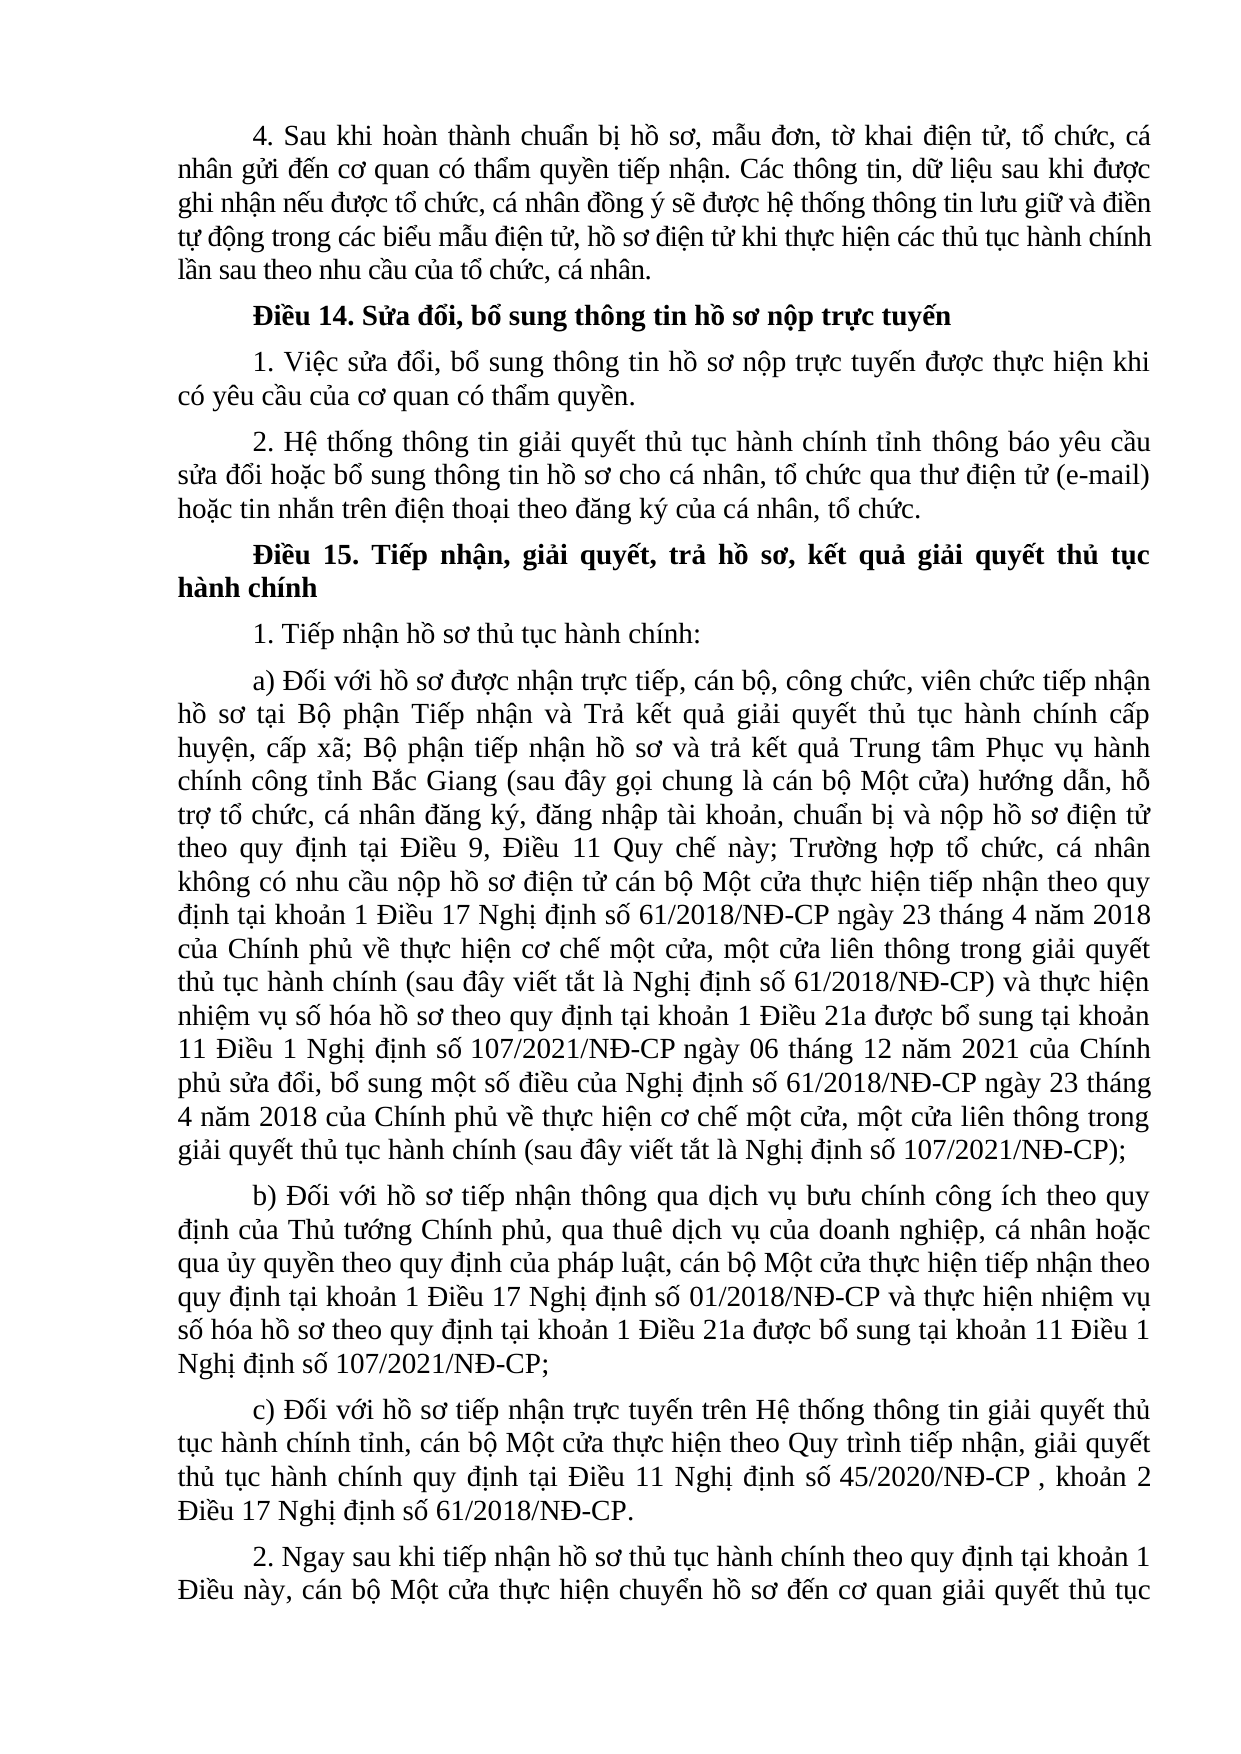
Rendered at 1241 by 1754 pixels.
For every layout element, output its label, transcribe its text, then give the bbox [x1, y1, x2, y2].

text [177, 1539, 1152, 1606]
text 1. Việc sửa đổi, bổ sung thông tin hồ sơ nộp trực tuyến được thực hiện khi có yêu cầu của cơ quan có thẩm quyền. [177, 344, 1152, 411]
text 4. Sau khi hoàn thành chuẩn bị hồ sơ, mẫu đơn, tờ khai điện tử, tổ chức, cá nhân gửi đến cơ quan có thẩm quyền tiếp nhận. Các thông tin, dữ liệu sau khi được ghi nhận nếu được tổ chức, cá nhân đồng ý sẽ được hệ thống thông tin lưu giữ và điền tự động trong các biểu mẫu điện tử, hồ sơ điện tử khi thực hiện các thủ tục hành chính lần sau theo nhu cầu của tổ chức, cá nhân. [177, 118, 1152, 286]
text c) Đối với hồ sơ tiếp nhận trực tuyến trên Hệ thống thông tin giải quyết thủ tục hành chính tỉnh, cán bộ Một cửa thực hiện theo Quy trình tiếp nhận, giải quyết thủ tục hành chính quy định tại Điều 11 Nghị định số 45/2020/NĐ-CP , khoản 2 Điều 17 Nghị định số 61/2018/NĐ-CP. [177, 1392, 1152, 1526]
text b) Đối với hồ sơ tiếp nhận thông qua dịch vụ bưu chính công ích theo quy định của Thủ tướng Chính phủ, qua thuê dịch vụ của doanh nghiệp, cá nhân hoặc qua ủy quyền theo quy định của pháp luật, cán bộ Một cửa thực hiện tiếp nhận theo quy định tại khoản 1 Điều 17 Nghị định số 01/2018/NĐ-CP và thực hiện nhiệm vụ số hóa hồ sơ theo quy định tại khoản 1 Điều 21a được bổ sung tại khoản 11 Điều 1 Nghị định số 107/2021/NĐ-CP; [177, 1178, 1152, 1379]
text 1. Tiếp nhận hồ sơ thủ tục hành chính: [177, 617, 1152, 650]
text 2. Hệ thống thông tin giải quyết thủ tục hành chính tỉnh thông báo yêu cầu sửa đổi hoặc bổ sung thông tin hồ sơ cho cá nhân, tổ chức qua thư điện tử (e-mail) hoặc tin nhắn trên điện thoại theo đăng ký của cá nhân, tổ chức. [177, 424, 1152, 524]
text Điều 15. Tiếp nhận, giải quyết, trả hồ sơ, kết quả giải quyết thủ tục hành chính [177, 537, 1152, 604]
text a) Đối với hồ sơ được nhận trực tiếp, cán bộ, công chức, viên chức tiếp nhận hồ sơ tại Bộ phận Tiếp nhận và Trả kết quả giải quyết thủ tục hành chính cấp huyện, cấp xã; Bộ phận tiếp nhận hồ sơ và trả kết quả Trung tâm Phục vụ hành chính công tỉnh Bắc Giang (sau đây gọi chung là cán bộ Một cửa) hướng dẫn, hỗ trợ tổ chức, cá nhân đăng ký, đăng nhập tài khoản, chuẩn bị và nộp hồ sơ điện tử theo quy định tại Điều 9, Điều 11 Quy chế này; Trường hợp tổ chức, cá nhân không có nhu cầu nộp hồ sơ điện tử cán bộ Một cửa thực hiện tiếp nhận theo quy định tại khoản 1 Điều 17 Nghị định số 61/2018/NĐ-CP ngày 23 tháng 4 năm 2018 của Chính phủ về thực hiện cơ chế một cửa, một cửa liên thông trong giải quyết thủ tục hành chính (sau đây viết tắt là Nghị định số 61/2018/NĐ-CP) và thực hiện nhiệm vụ số hóa hồ sơ theo quy định tại khoản 1 Điều 21a được bổ sung tại khoản 11 Điều 1 Nghị định số 107/2021/NĐ-CP ngày 06 tháng 12 năm 2021 của Chính phủ sửa đổi, bổ sung một số điều của Nghị định số 61/2018/NĐ-CP ngày 23 tháng 4 năm 2018 của Chính phủ về thực hiện cơ chế một cửa, một cửa liên thông trong giải quyết thủ tục hành chính (sau đây viết tắt là Nghị định số 107/2021/NĐ-CP); [177, 663, 1152, 1166]
text Điều 14. Sửa đổi, bổ sung thông tin hồ sơ nộp trực tuyến [177, 298, 1152, 332]
